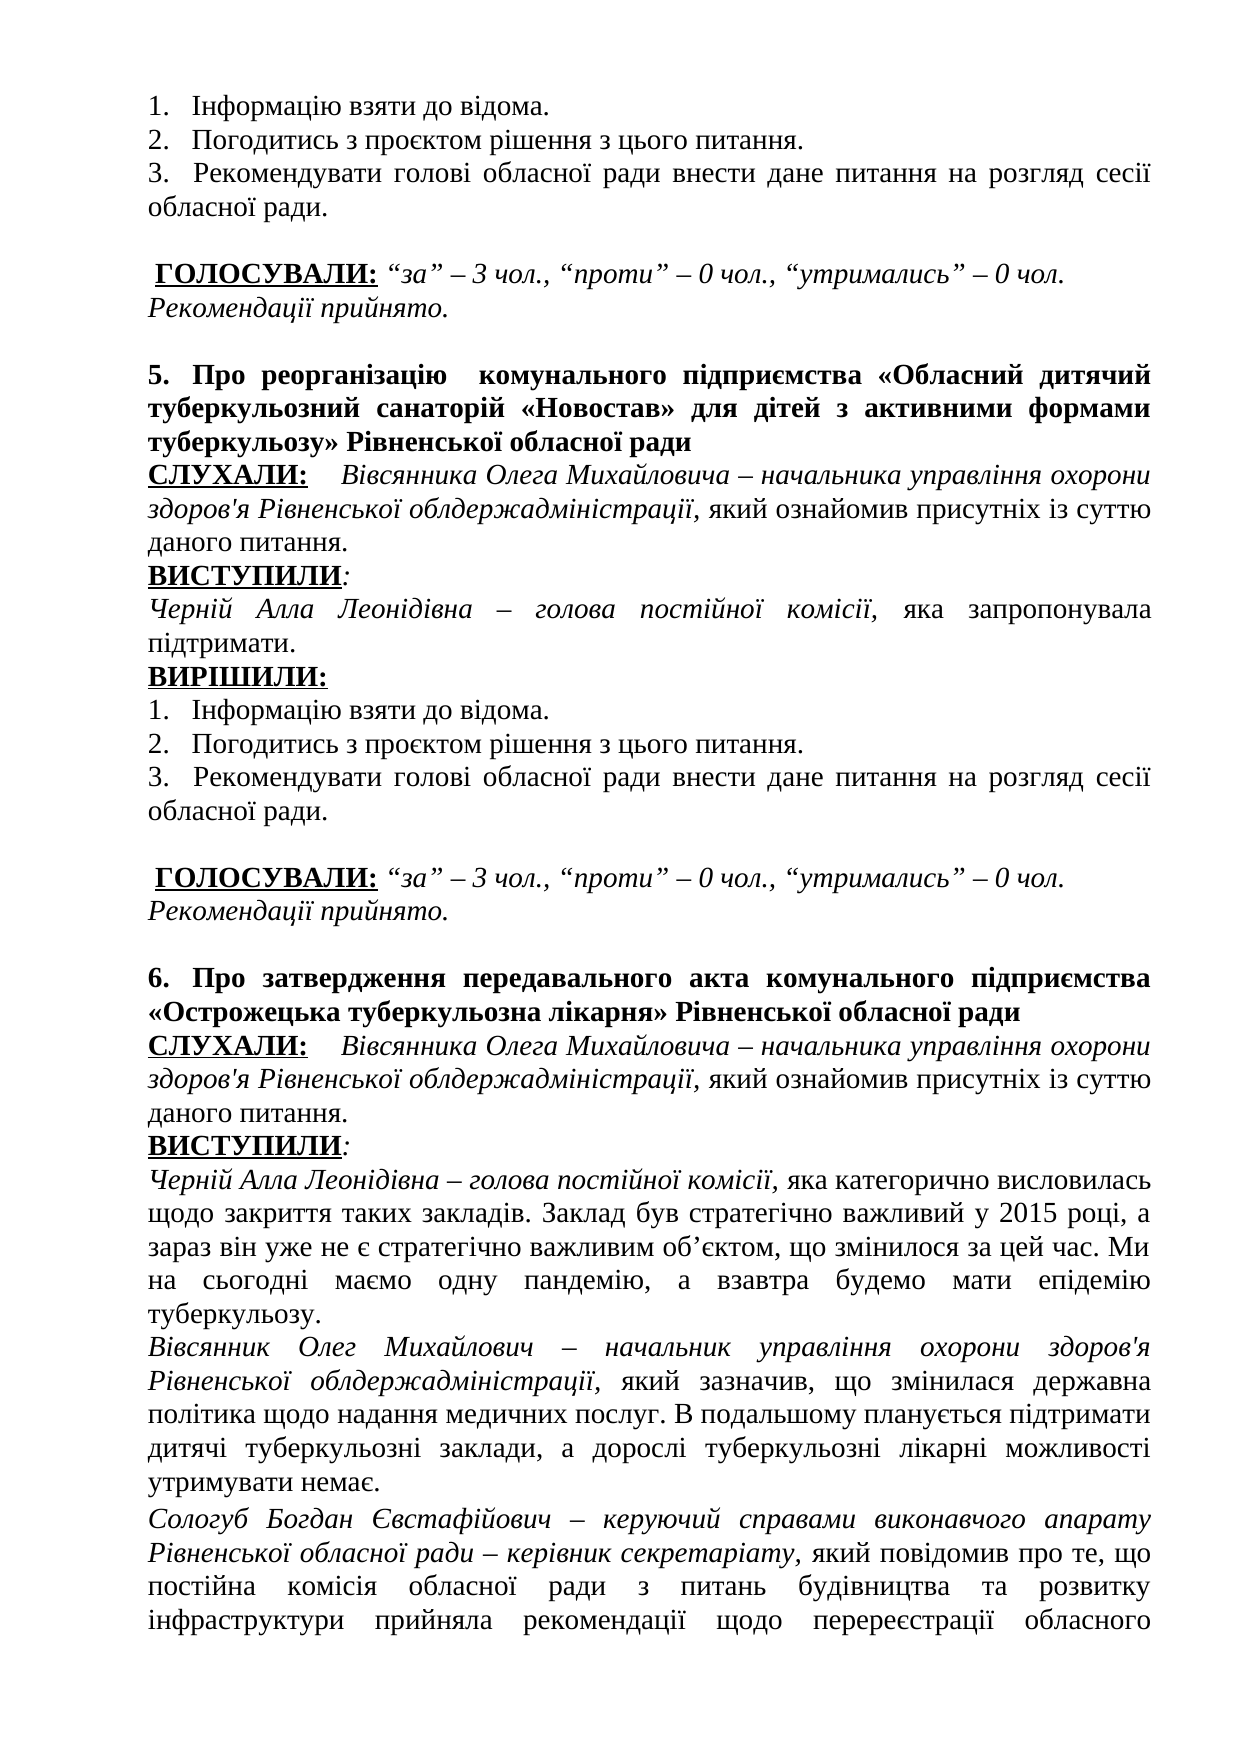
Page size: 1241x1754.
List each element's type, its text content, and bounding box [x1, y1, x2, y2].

list Черній Алла Леонідівна – голова постійної комісії, яка запропонувала підтримати. [148, 592, 1152, 659]
text Рекомендації прийнято. [148, 893, 1152, 927]
list Про реорганізацію комунального підприємства «Обласний дитячий туберкульозний санаторій «Новостав» для дітей з активними формами туберкульозу» Рівненської обласної ради [148, 357, 1152, 457]
list 1. Інформацію взяти до відома. [148, 692, 1152, 726]
list 1. Інформацію взяти до відома. [148, 88, 1152, 122]
text ВИСТУПИЛИ: [148, 558, 1152, 592]
list Черній Алла Леонідівна – голова постійної комісії, яка категорично висловилась щодо закриття таких закладів. Заклад був стратегічно важливий у 2015 році, а зараз він уже не є стратегічно важливим об’єктом, що змінилося за цей час. Ми на сьогодні маємо одну пандемію, а взавтра будемо мати епідемію туберкульозу. [148, 1162, 1152, 1329]
list ГОЛОСУВАЛИ: “за” – 3 чол., “проти” – 0 чол., “утримались” – 0 чол. [148, 860, 1152, 893]
text ВИСТУПИЛИ: [148, 1128, 1152, 1162]
list 2. Погодитись з проєктом рішення з цього питання. [148, 122, 1152, 156]
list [148, 1501, 1152, 1636]
list Про затвердження передавального акта комунального підприємства «Острожецька туберкульозна лікарня» Рівненської обласної ради [148, 961, 1152, 1028]
list ГОЛОСУВАЛИ: “за” – 3 чол., “проти” – 0 чол., “утримались” – 0 чол. [148, 256, 1152, 290]
list 3. Рекомендувати голові обласної ради внести дане питання на розгляд сесії обласної ради. [148, 156, 1152, 223]
text Рекомендації прийнято. [148, 290, 1152, 323]
text ВИРІШИЛИ: [148, 659, 1152, 692]
list 2. Погодитись з проєктом рішення з цього питання. [148, 726, 1152, 759]
list 3. Рекомендувати голові обласної ради внести дане питання на розгляд сесії обласної ради. [148, 759, 1152, 826]
list Вівсянник Олег Михайлович – начальник управління охорони здоров'я Рівненської облдержадміністрації, який зазначив, що змінилася державна політика щодо надання медичних послуг. В подальшому планується підтримати дитячі туберкульозні заклади, а дорослі туберкульозні лікарні можливості утримувати немає. [148, 1329, 1152, 1497]
